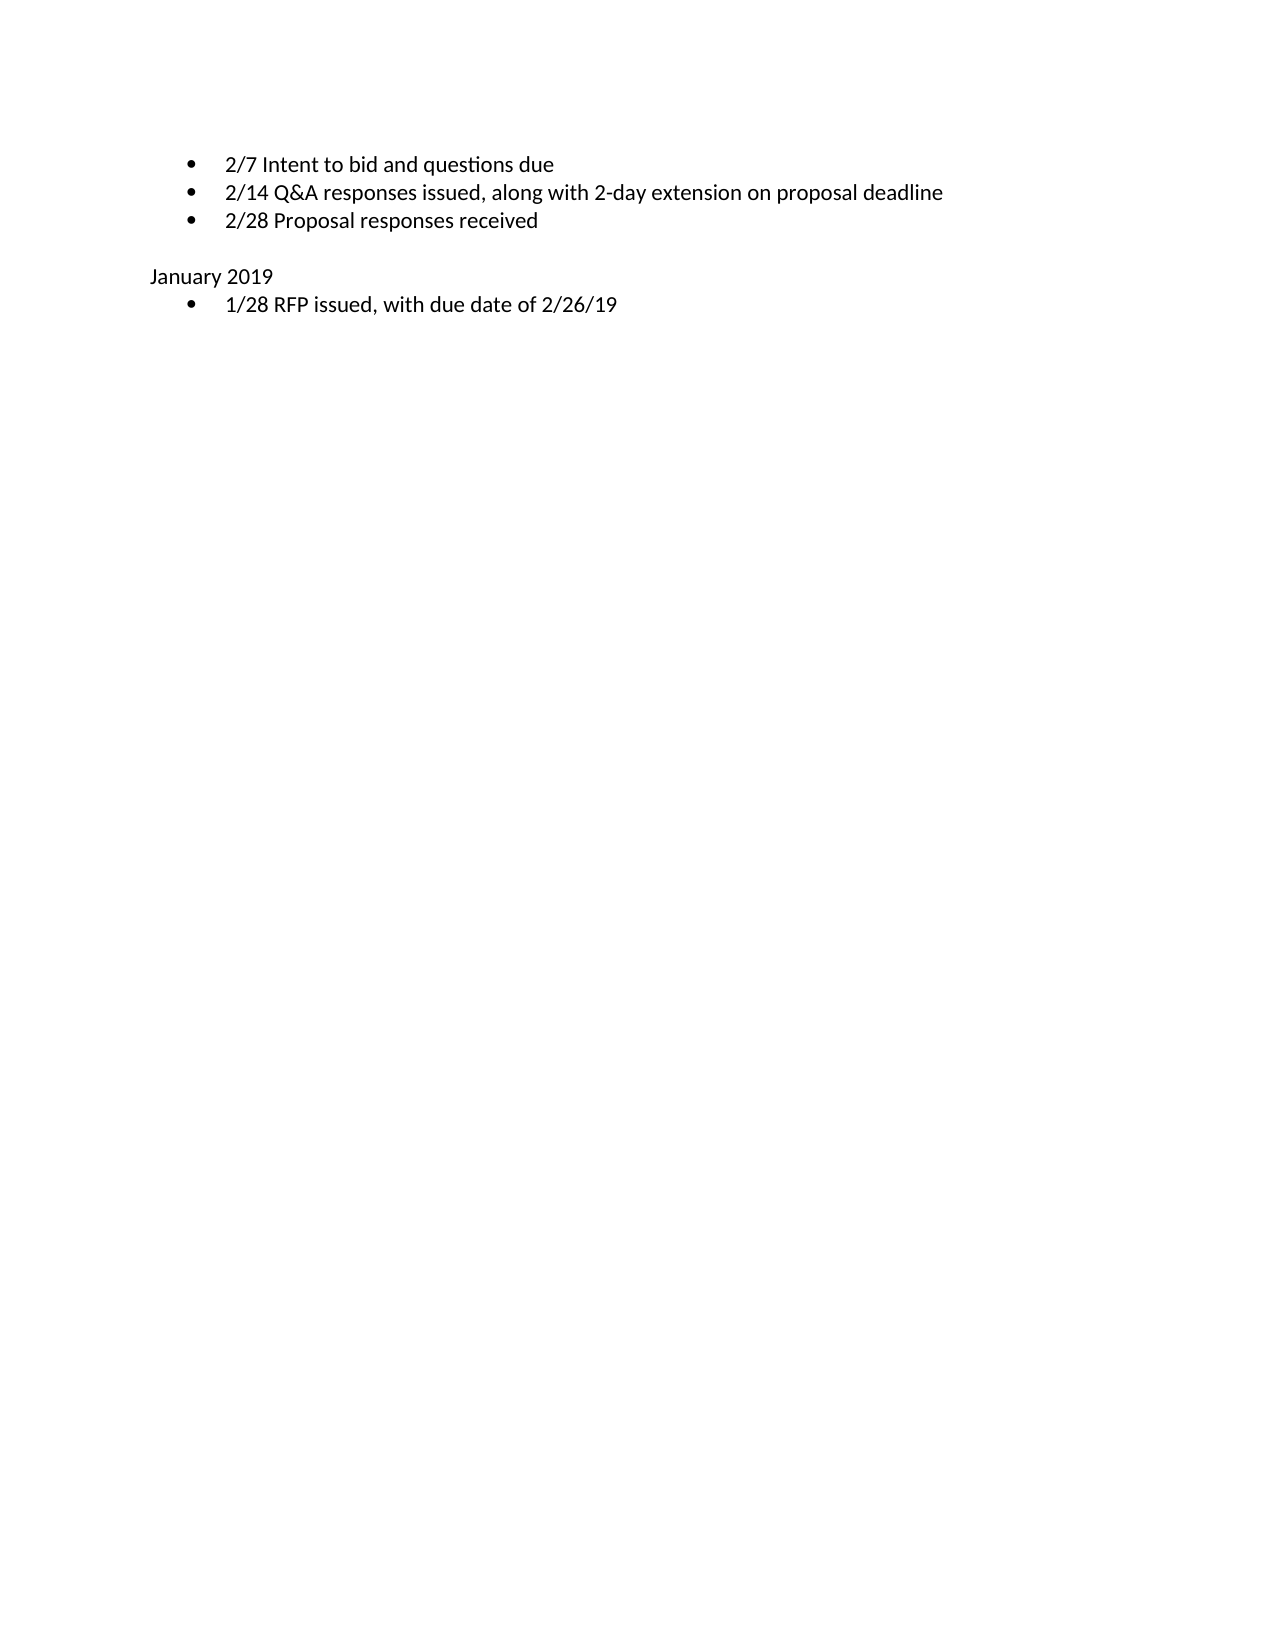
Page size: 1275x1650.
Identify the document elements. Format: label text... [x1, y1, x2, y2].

list 2/14 Q&A responses issued, along with 2-day extension on proposal deadline [187, 178, 1125, 206]
list 1/28 RFP issued, with due date of 2/26/19 [187, 290, 1125, 318]
list 2/7 Intent to bid and questions due [187, 150, 1125, 178]
list 2/28 Proposal responses received [187, 206, 1125, 234]
text January 2019 [150, 262, 1125, 290]
